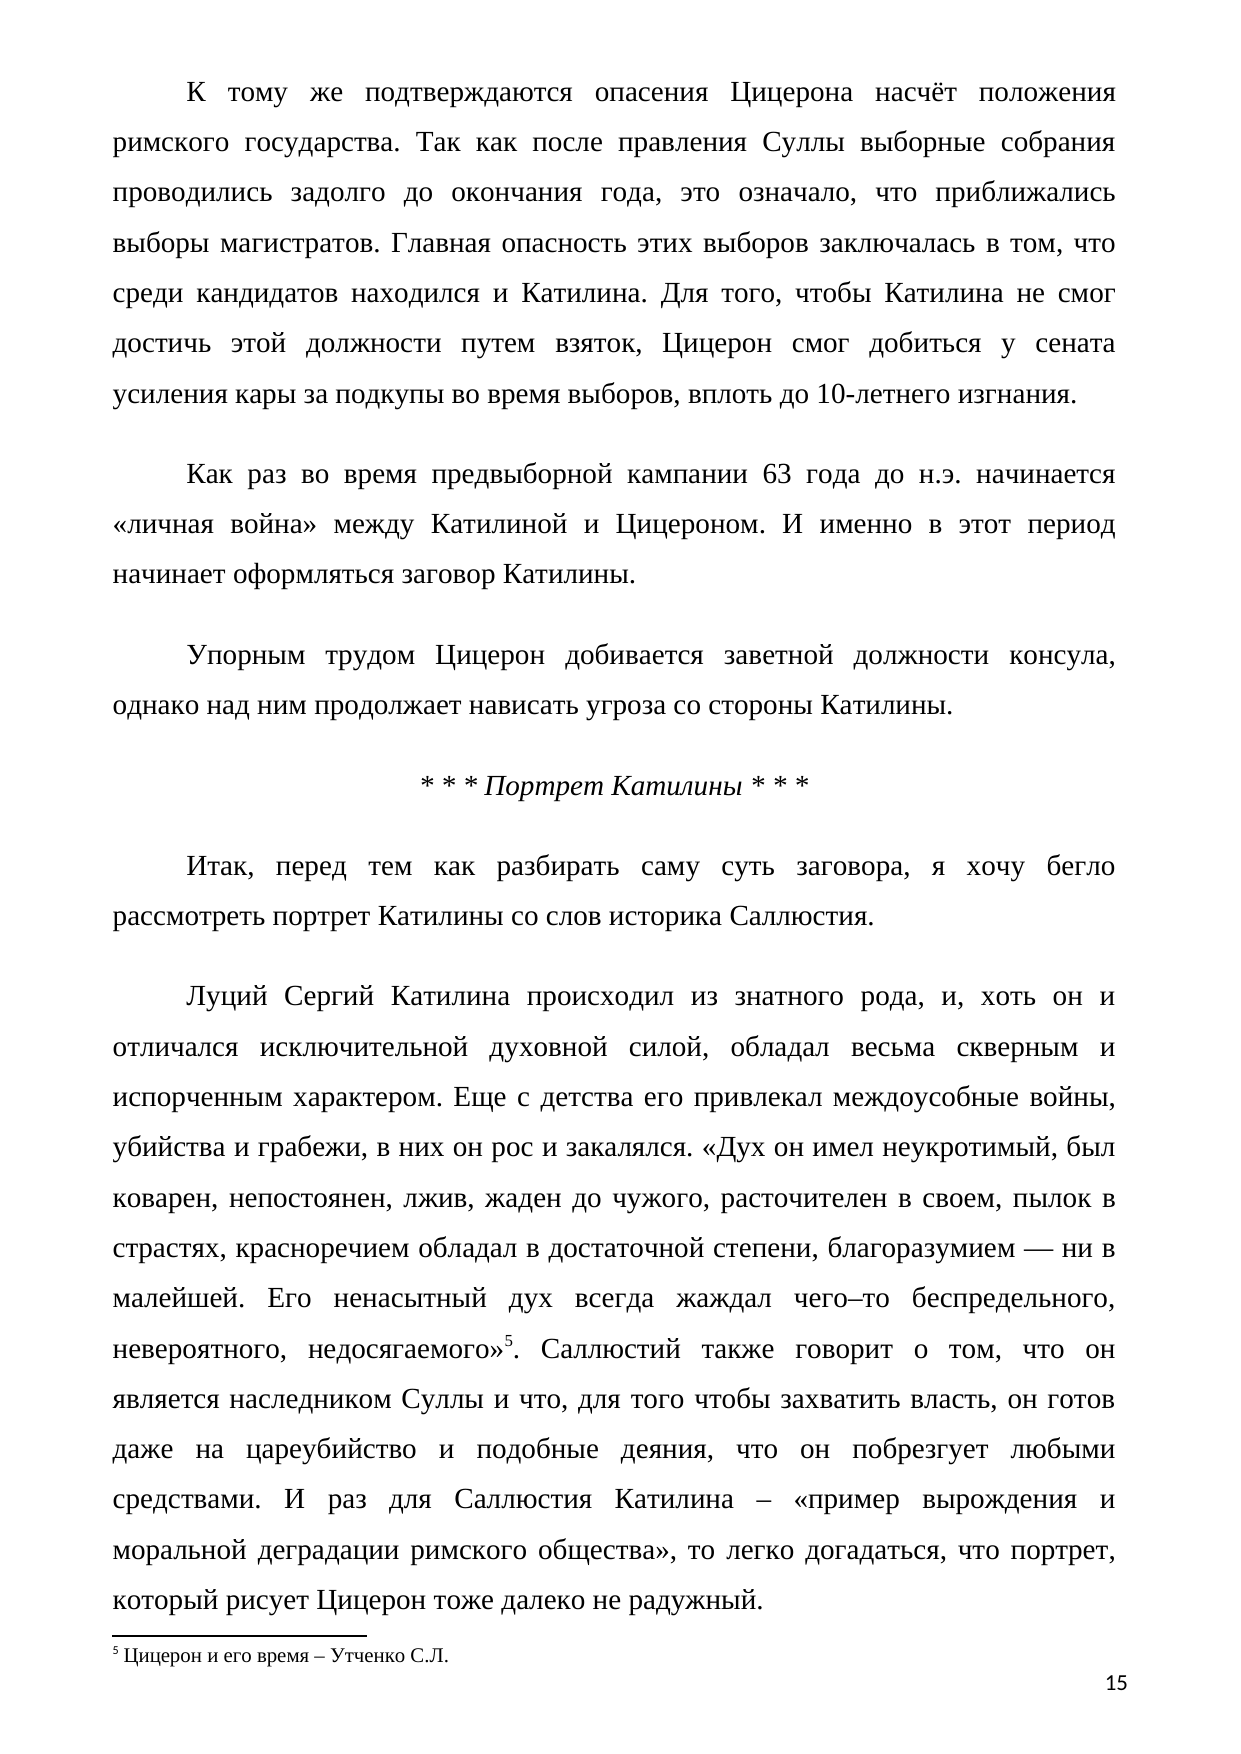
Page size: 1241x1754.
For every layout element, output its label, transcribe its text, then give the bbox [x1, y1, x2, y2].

text * * * Портрет Катилины * * * [112, 768, 1117, 801]
text Как раз во время предвыборной кампании 63 года до н.э. начинается «личная война» между Катилиной и Цицероном. И именно в этот период начинает оформляться заговор Катилины. [112, 456, 1117, 590]
text К тому же подтверждаются опасения Цицерона насчёт положения римского государства. Так как после правления Суллы выборные собрания проводились задолго до окончания года, это означало, что приближались выборы магистратов. Главная опасность этих выборов заключалась в том, что среди кандидатов находился и Катилина. Для того, чтобы Катилина не смог достичь этой должности путем взяток, Цицерон смог добиться у сената усиления кары за подкупы во время выборов, вплоть до 10-летнего изгнания. [112, 74, 1117, 409]
text Луций Сергий Катилина происходил из знатного рода, и, хоть он и отличался исключительной духовной силой, обладал весьма скверным и испорченным характером. Еще с детства его привлекал междоусобные войны, убийства и грабежи, в них он рос и закалялся. «Дух он имел неукротимый, был коварен, непостоянен, лжив, жаден до чужого, расточителен в своем, пылок в страстях, красноречием обладал в достаточной степени, благоразумием — ни в малейшей. Его ненасытный дух всегда жаждал чего–то беспредельного, невероятного, недосягаемого». Саллюстий также говорит о том, что он является наследником Суллы и что, для того чтобы захватить власть, он готов даже на цареубийство и подобные деяния, что он побрезгует любыми средствами. И раз для Саллюстия Катилина – «пример вырождения и моральной деградации римского общества», то легко догадаться, что портрет, который рисует Цицерон тоже далеко не радужный. [112, 978, 1117, 1616]
text Упорным трудом Цицерон добивается заветной должности консула, однако над ним продолжает нависать угроза со стороны Катилины. [112, 637, 1117, 721]
text Итак, перед тем как разбирать саму суть заговора, я хочу бегло рассмотреть портрет Катилины со слов историка Саллюстия. [112, 848, 1117, 932]
